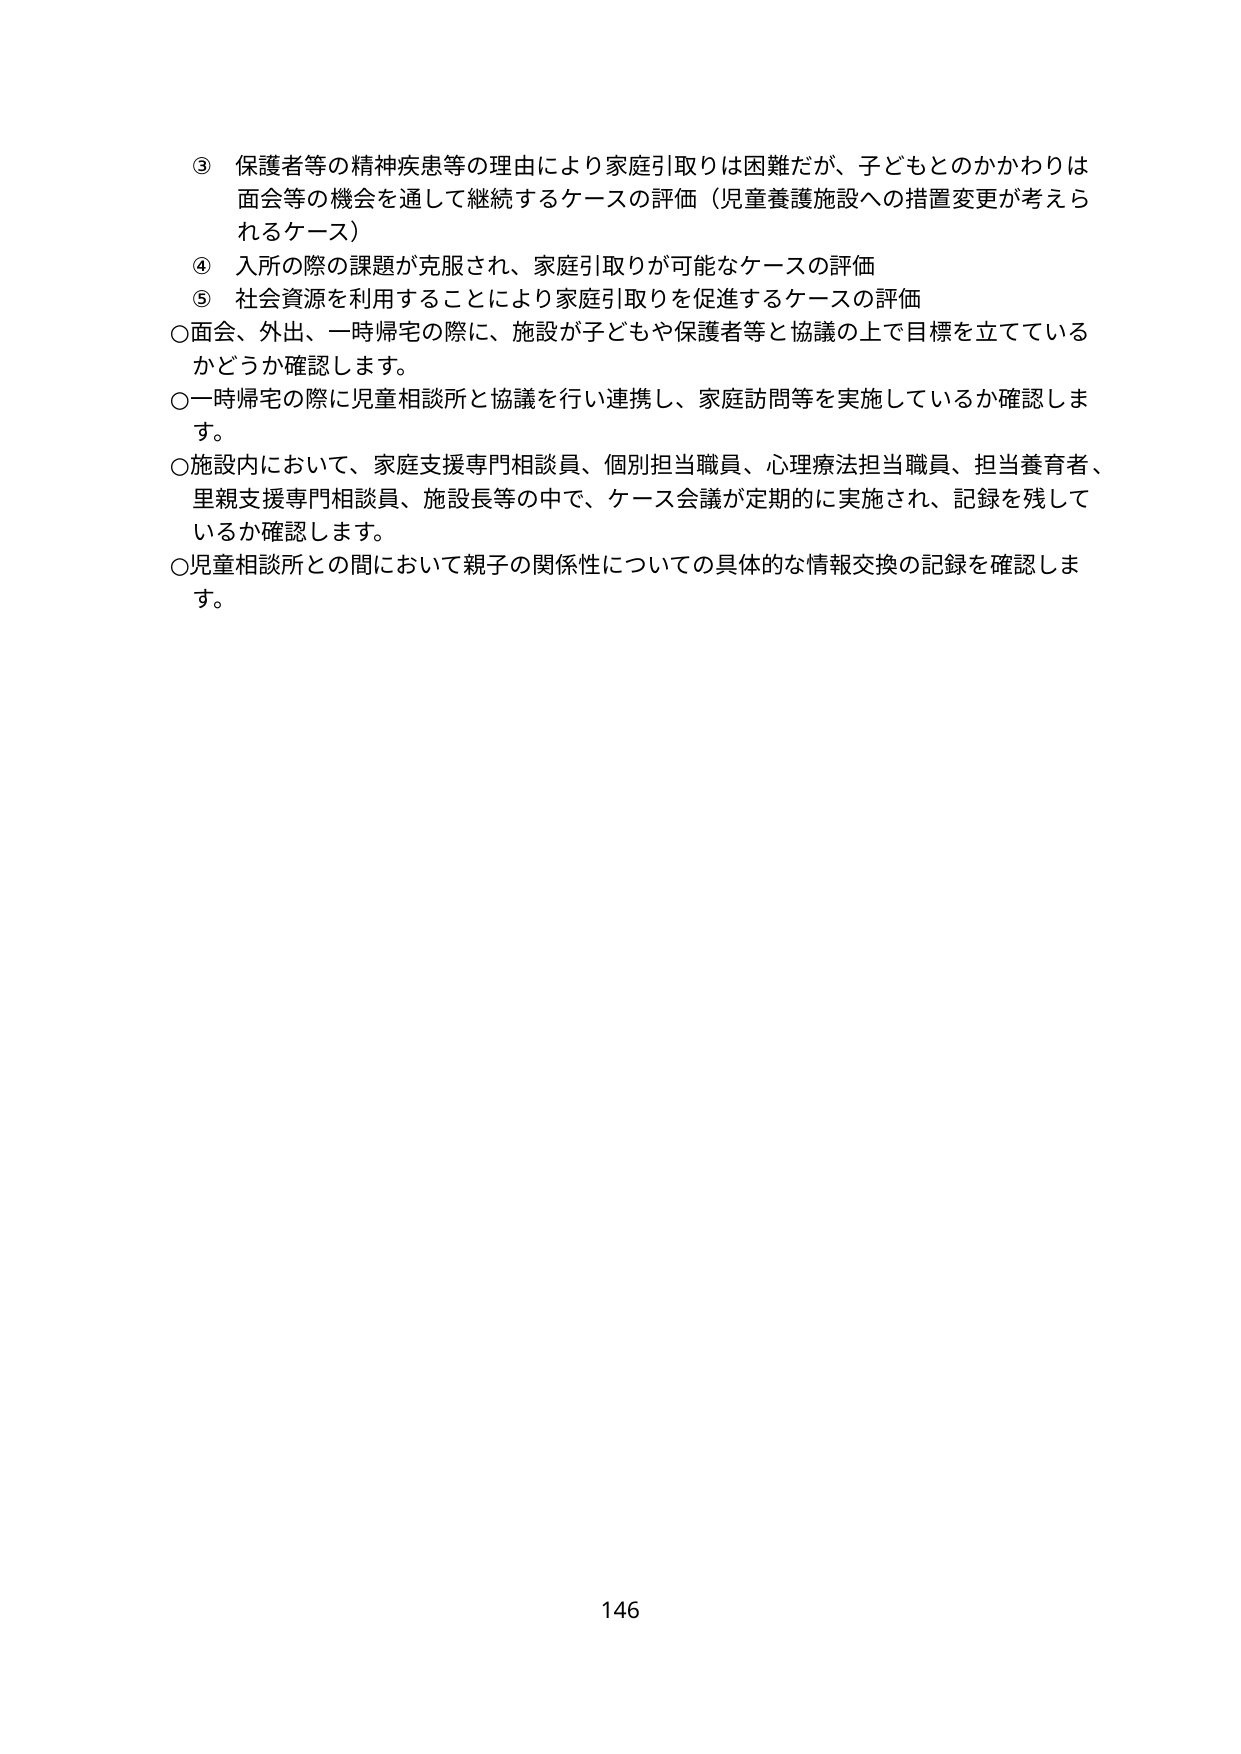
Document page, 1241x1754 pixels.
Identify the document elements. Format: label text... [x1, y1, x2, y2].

text ○一時帰宅の際に児童相談所と協議を行い連携し、家庭訪問等を実施しているか確認します。 [169, 381, 1092, 447]
text ○児童相談所との間において親子の関係性についての具体的な情報交換の記録を確認します。 [169, 547, 1092, 614]
text ○施設内において、家庭支援専門相談員、個別担当職員、心理療法担当職員、担当養育者、里親支援専門相談員、施設長等の中で、ケース会議が定期的に実施され、記録を残しているか確認します。 [169, 447, 1092, 547]
text ○面会、外出、一時帰宅の際に、施設が子どもや保護者等と協議の上で目標を立てているかどうか確認します。 [169, 314, 1092, 381]
text ③ 保護者等の精神疾患等の理由により家庭引取りは困難だが、子どもとのかかわりは面会等の機会を通して継続するケースの評価（児童養護施設への措置変更が考えられるケース） [191, 148, 1092, 247]
text ⑤ 社会資源を利用することにより家庭引取りを促進するケースの評価 [191, 281, 1092, 314]
text ④ 入所の際の課題が克服され、家庭引取りが可能なケースの評価 [191, 247, 1092, 281]
